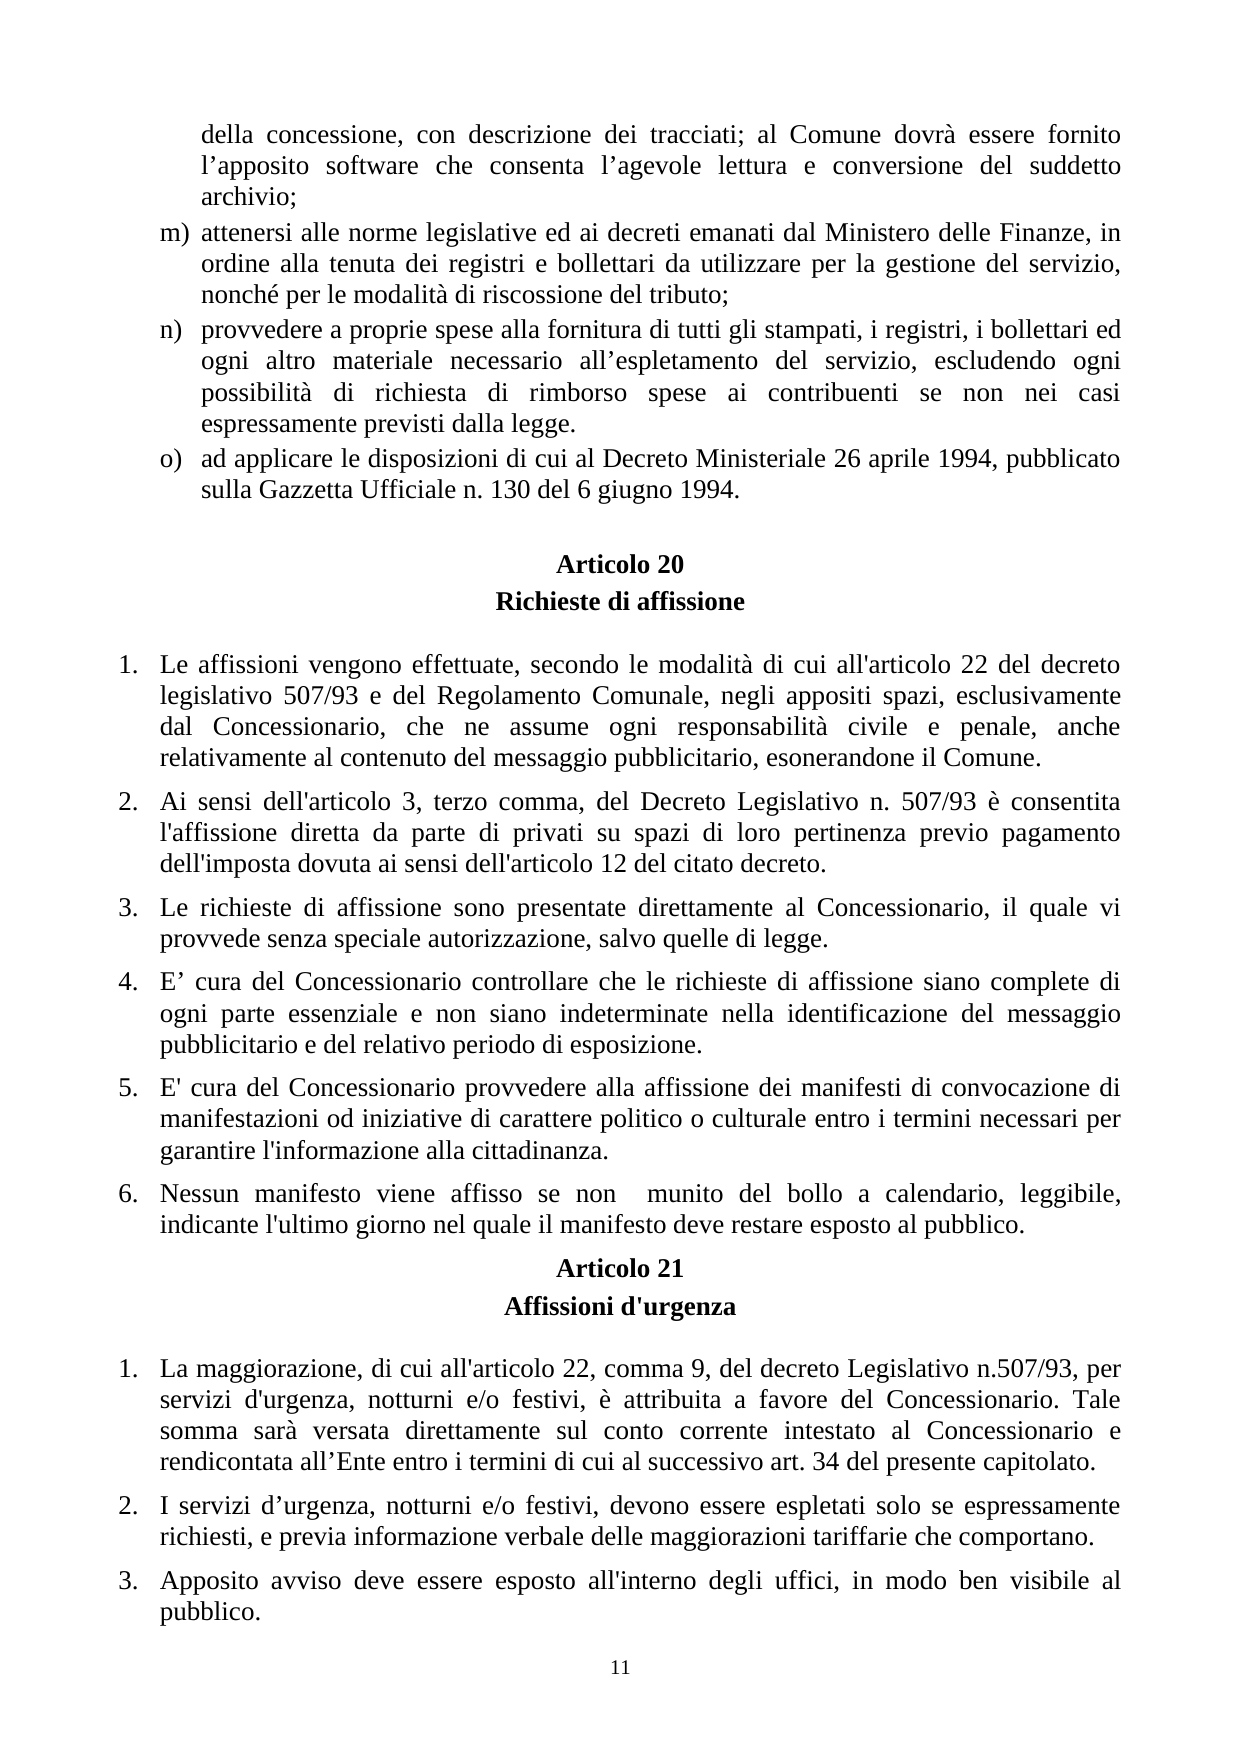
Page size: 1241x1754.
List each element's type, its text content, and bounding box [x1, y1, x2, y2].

list ad applicare le disposizioni di cui al Decreto Ministeriale 26 aprile 1994, pubblicato sulla Gazzetta Ufficiale n. 130 del 6 giugno 1994. [159, 442, 1122, 504]
subtitle Articolo 21 [118, 1252, 1122, 1283]
list Nessun manifesto viene affisso se non munito del bollo a calendario, leggibile, indicante l'ultimo giorno nel quale il manifesto deve restare esposto al pubblico. [118, 1177, 1122, 1240]
list I servizi d’urgenza, notturni e/o festivi, devono essere espletati solo se espressamente richiesti, e previa informazione verbale delle maggiorazioni tariffarie che comportano. [118, 1489, 1122, 1551]
list La maggiorazione, di cui all'articolo 22, comma 9, del decreto Legislativo n.507/93, per servizi d'urgenza, notturni e/o festivi, è attribuita a favore del Concessionario. Tale somma sarà versata direttamente sul conto corrente intestato al Concessionario e rendicontata all’Ente entro i termini di cui al successivo art. 34 del presente capitolato. [118, 1352, 1122, 1476]
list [159, 118, 1122, 212]
subtitle Affissioni d'urgenza [118, 1289, 1122, 1321]
list E’ cura del Concessionario controllare che le richieste di affissione siano complete di ogni parte essenziale e non siano indeterminate nella identificazione del messaggio pubblicitario e del relativo periodo di esposizione. [118, 966, 1122, 1059]
list Ai sensi dell'articolo 3, terzo comma, del Decreto Legislativo n. 507/93 è consentita l'affissione diretta da parte di privati su spazi di loro pertinenza previo pagamento dell'imposta dovuta ai sensi dell'articolo 12 del citato decreto. [118, 785, 1122, 878]
list E' cura del Concessionario provvedere alla affissione dei manifesti di convocazione di manifestazioni od iniziative di carattere politico o culturale entro i termini necessari per garantire l'informazione alla cittadinanza. [118, 1071, 1122, 1165]
list Apposito avviso deve essere esposto all'interno degli uffici, in modo ben visibile al pubblico. [118, 1564, 1122, 1626]
list attenersi alle norme legislative ed ai decreti emanati dal Ministero delle Finanze, in ordine alla tenuta dei registri e bollettari da utilizzare per la gestione del servizio, nonché per le modalità di riscossione del tributo; [159, 216, 1122, 309]
subtitle Richieste di affissione [118, 585, 1122, 617]
list Le richieste di affissione sono presentate direttamente al Concessionario, il quale vi provvede senza speciale autorizzazione, salvo quelle di legge. [118, 891, 1122, 953]
list Le affissioni vengono effettuate, secondo le modalità di cui all'articolo 22 del decreto legislativo 507/93 e del Regolamento Comunale, negli appositi spazi, esclusivamente dal Concessionario, che ne assume ogni responsabilità civile e penale, anche relativamente al contenuto del messaggio pubblicitario, esonerandone il Comune. [118, 648, 1122, 772]
list provvedere a proprie spese alla fornitura di tutti gli stampati, i registri, i bollettari ed ogni altro materiale necessario all’espletamento del servizio, escludendo ogni possibilità di richiesta di rimborso spese ai contribuenti se non nei casi espressamente previsti dalla legge. [159, 313, 1122, 438]
subtitle Articolo 20 [118, 548, 1122, 579]
